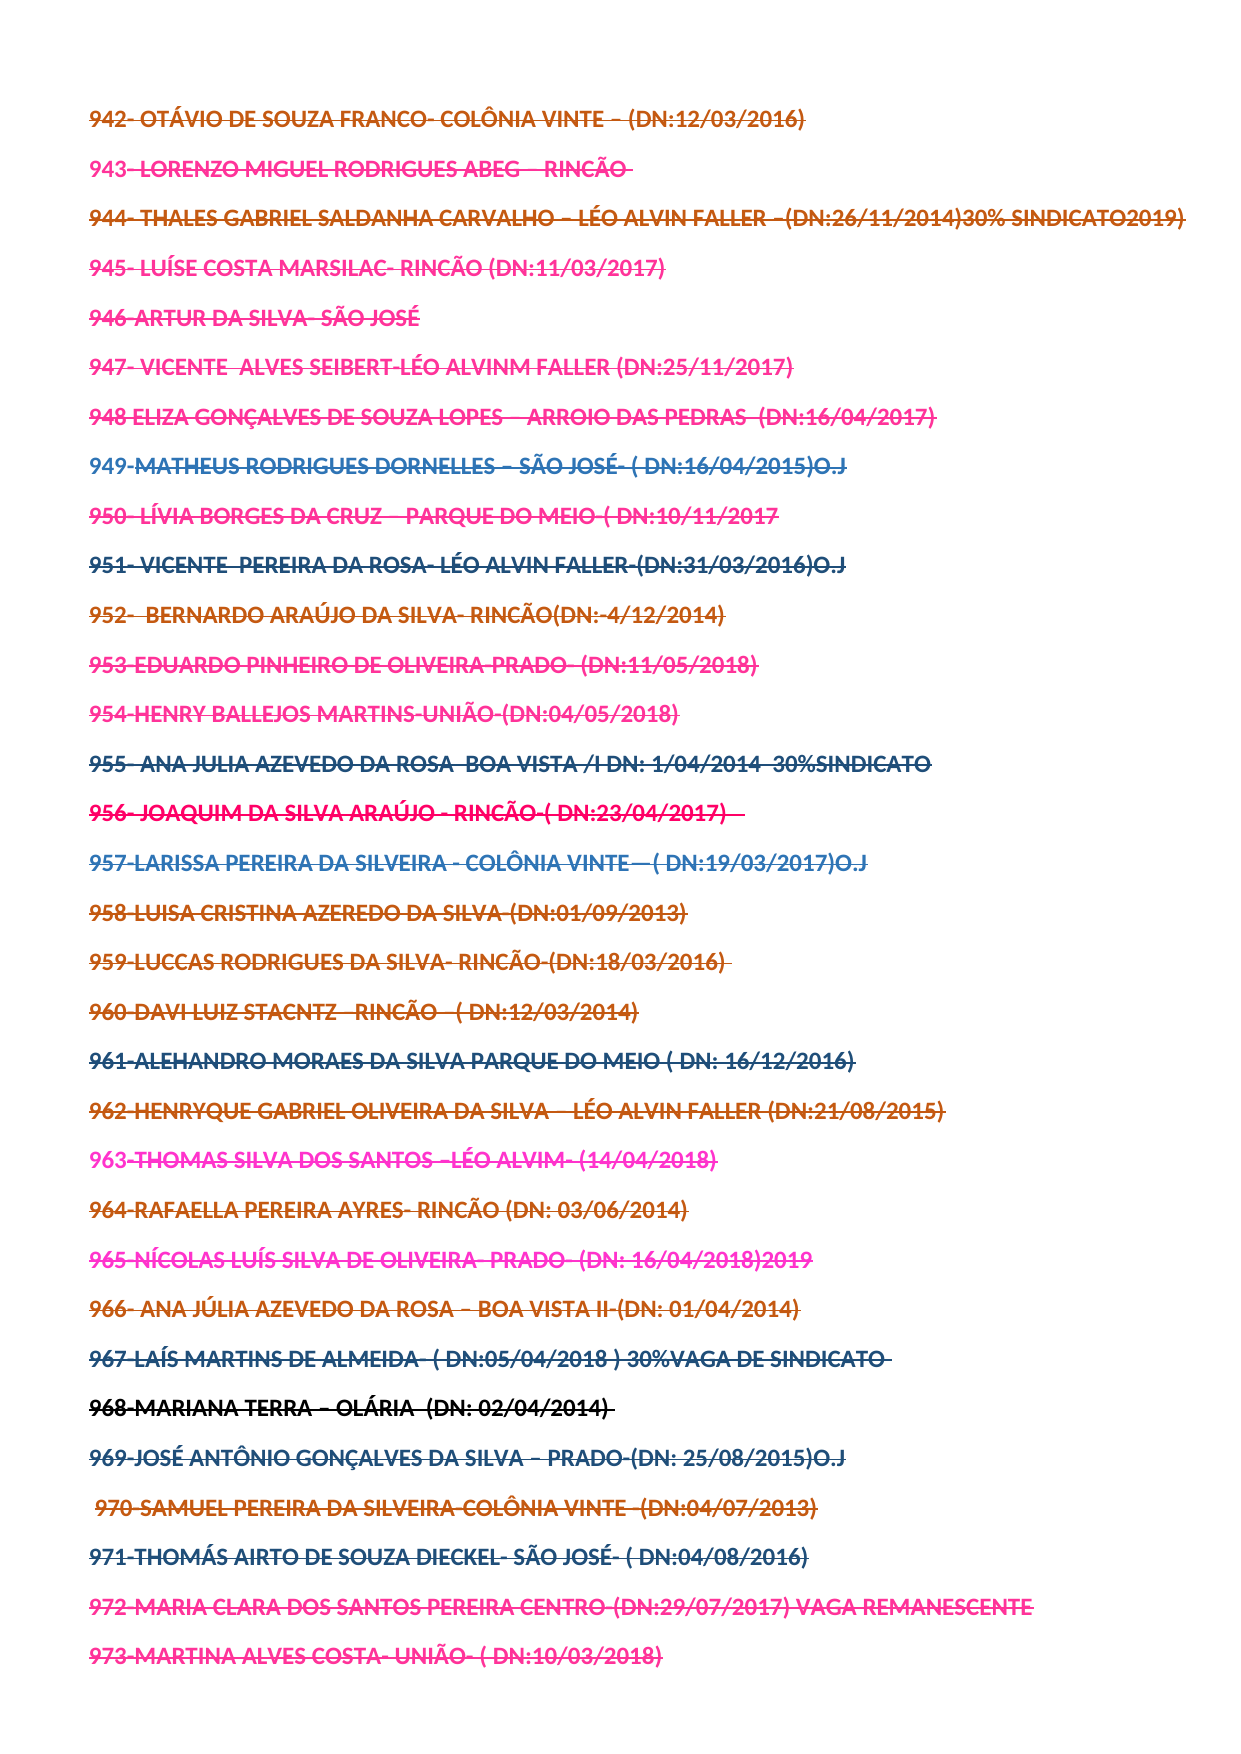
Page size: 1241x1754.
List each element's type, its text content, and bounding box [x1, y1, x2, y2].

text 967-LAÍS MARTINS DE ALMEIDA- ( DN:05/04/2018 ) 30%VAGA DE SINDICATO [89, 1343, 1196, 1373]
text 958-LUISA CRISTINA AZEREDO DA SILVA-(DN:01/09/2013) [89, 897, 1196, 927]
text 973-MARTINA ALVES COSTA- UNIÃO- ( DN:10/03/2018) [89, 1641, 1196, 1671]
text 965-NÍCOLAS LUÍS SILVA DE OLIVEIRA- PRADO- (DN: 16/04/2018)2019 [89, 1244, 1196, 1274]
text 970-SAMUEL PEREIRA DA SILVEIRA-COLÔNIA VINTE -(DN:04/07/2013) [89, 1492, 1196, 1522]
text 960-DAVI LUIZ STACNTZ –RINCÃO –( DN:12/03/2014) [89, 996, 1196, 1026]
text 951- VICENTE PEREIRA DA ROSA- LÉO ALVIN FALLER-(DN:31/03/2016)O.J [89, 550, 1196, 580]
text 964-RAFAELLA PEREIRA AYRES- RINCÃO (DN: 03/06/2014) [89, 1194, 1196, 1225]
text 952- BERNARDO ARAÚJO DA SILVA- RINCÃO(DN:-4/12/2014) [89, 599, 1196, 630]
text 956- JOAQUIM DA SILVA ARAÚJO - RINCÃO-( DN:23/04/2017) [89, 798, 1196, 828]
text 957-LARISSA PEREIRA DA SILVEIRA - COLÔNIA VINTE—( DN:19/03/2017)O.J [89, 847, 1196, 878]
text 966- ANA JÚLIA AZEVEDO DA ROSA – BOA VISTA II-(DN: 01/04/2014) [89, 1293, 1196, 1324]
text 971-THOMÁS AIRTO DE SOUZA DIECKEL- SÃO JOSÉ- ( DN:04/08/2016) [89, 1541, 1196, 1572]
text 948 ELIZA GONÇALVES DE SOUZA LOPES – ARROIO DAS PEDRAS (DN:16/04/2017) [89, 401, 1196, 431]
text 945- LUÍSE COSTA MARSILAC- RINCÃO (DN:11/03/2017) [89, 252, 1196, 283]
text 955- ANA JULIA AZEVEDO DA ROSA BOA VISTA /I DN: 1/04/2014 30%SINDICATO [89, 748, 1196, 778]
text 953-EDUARDO PINHEIRO DE OLIVEIRA-PRADO- (DN:11/05/2018) [89, 649, 1196, 679]
text 949-MATHEUS RODRIGUES DORNELLES – SÃO JOSÉ- ( DN:16/04/2015)O.J [89, 451, 1196, 481]
text 944- THALES GABRIEL SALDANHA CARVALHO – LÉO ALVIN FALLER –(DN:26/11/2014)30% SINDICATO2019) [89, 203, 1196, 233]
text 959-LUCCAS RODRIGUES DA SILVA- RINCÃO-(DN:18/03/2016) [89, 946, 1196, 977]
text 963-THOMAS SILVA DOS SANTOS –LÉO ALVIM- (14/04/2018) [89, 1145, 1196, 1175]
text 969-JOSÉ ANTÔNIO GONÇALVES DA SILVA – PRADO-(DN: 25/08/2015)O.J [89, 1442, 1196, 1473]
text 962-HENRYQUE GABRIEL OLIVEIRA DA SILVA – LÉO ALVIN FALLER (DN:21/08/2015) [89, 1095, 1196, 1126]
text 946-ARTUR DA SILVA- SÃO JOSÉ [89, 302, 1196, 332]
text 961-ALEHANDRO MORAES DA SILVA PARQUE DO MEIO ( DN: 16/12/2016) [89, 1046, 1196, 1076]
text 968-MARIANA TERRA – OLÁRIA (DN: 02/04/2014) [89, 1393, 1196, 1423]
text 950- LÍVIA BORGES DA CRUZ – PARQUE DO MEIO-( DN:10/11/2017 [89, 500, 1196, 531]
text 947- VICENTE ALVES SEIBERT-LÉO ALVINM FALLER (DN:25/11/2017) [89, 351, 1196, 382]
text 943- LORENZO MIGUEL RODRIGUES ABEG – RINCÃO [89, 153, 1196, 183]
text 942- OTÁVIO DE SOUZA FRANCO- COLÔNIA VINTE – (DN:12/03/2016) [89, 103, 1196, 134]
text 972-MARIA CLARA DOS SANTOS PEREIRA CENTRO-(DN:29/07/2017) VAGA REMANESCENTE [89, 1591, 1196, 1621]
text 954-HENRY BALLEJOS MARTINS-UNIÃO-(DN:04/05/2018) [89, 698, 1196, 729]
